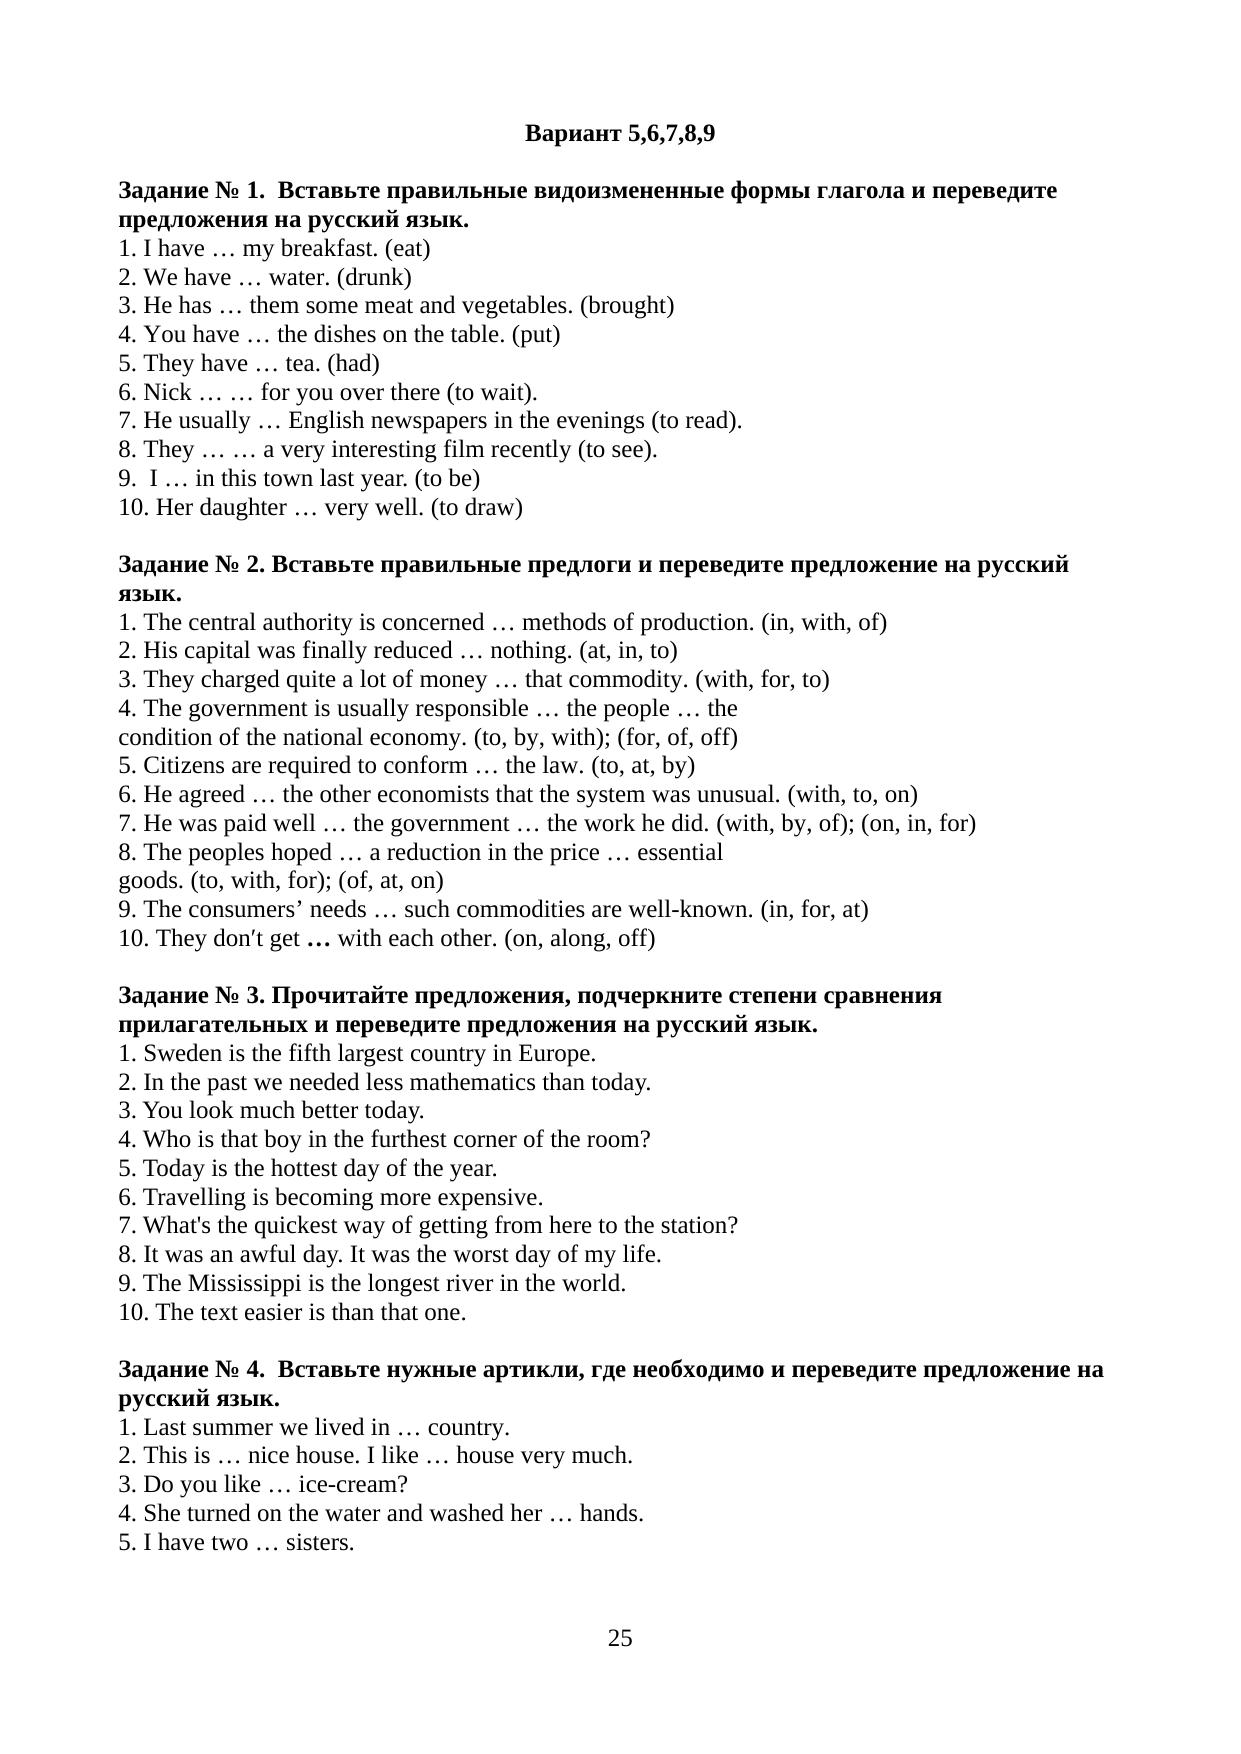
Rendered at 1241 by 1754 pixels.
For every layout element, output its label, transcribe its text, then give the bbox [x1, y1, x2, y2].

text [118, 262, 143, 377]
text 6. Nick … … for you over there (to wait). 7. He usually … English newspapers in the evenings (to read). 8. They … … a very interesting film recently (to see). [538, 377, 1122, 463]
text 9. I … in this town last year. (to be) [149, 463, 1122, 492]
text Вариант 5,6,7,8,9 [118, 118, 1122, 147]
text Задание № 1. Вставьте правильные видоизмененные формы глагола и переведите предложения на русский язык. [118, 176, 1122, 233]
text Задание № 4. Вставьте нужные артикли, где необходимо и переведите предложение на русский язык. [118, 1354, 1122, 1412]
text Задание № 3. Прочитайте предложения, подчеркните степени сравнения прилагательных и переведите предложения на русский язык. [118, 981, 1122, 1038]
text 1. Last summer we lived in … country. 2. This is … nice house. I like … house very much. 3. Do you like … ice-cream? 4. She turned on the water and washed her … hands. 5. I have two … sisters. [355, 1412, 1122, 1556]
text 1. I have … my breakfast. (eat) 2. We have … water. (drunk) 3. He has … them some meat and vegetables. (brought) 4. You have … the dishes on the table. (put) 5. They have … tea. (had) [380, 233, 1122, 377]
text 1. Sweden is the fifth largest country in Europe. 2. In the past we needed less mathematics than today. 3. You look much better today. 4. Who is that boy in the furthest corner of the room? [118, 1038, 1122, 1153]
text Задание № 2. Вставьте правильные предлоги и переведите предложение на русский язык. [118, 549, 1122, 607]
text 1. The central authority is concerned … methods of production. (in, with, of) 2. His capital was finally reduced … nothing. (at, in, to) 3. They charged quite a lot of money … that commodity. (with, for, to) 4. The government is usually responsible … the people … the condition of the national economy. (to, by, with); (for, of, off) 5. Citizens are required to conform … the law. (to, at, by) 6. He agreed … the other economists that the system was unusual. (with, to, on) 7. He was paid well … the government … the work he did. (with, by, of); (on, in, for) 8. The peoples hoped … a reduction in the price … essential goods. (to, with, for); (of, at, on) 9. The consumers’ needs … such commodities are well-known. (in, for, at) 10. They don′t get … with each other. (on, along, off) [444, 607, 1122, 952]
text 10. Her daughter … very well. (to draw) [118, 492, 1122, 521]
text 5. Today is the hottest day of the year. 6. Travelling is becoming more expensive. 7. What's the quickest way of getting from here to the station? 8. It was an awful day. It was the worst day of my life. 9. The Mississippi is the longest river in the world. 10. The text easier is than that one. [467, 1153, 1122, 1326]
